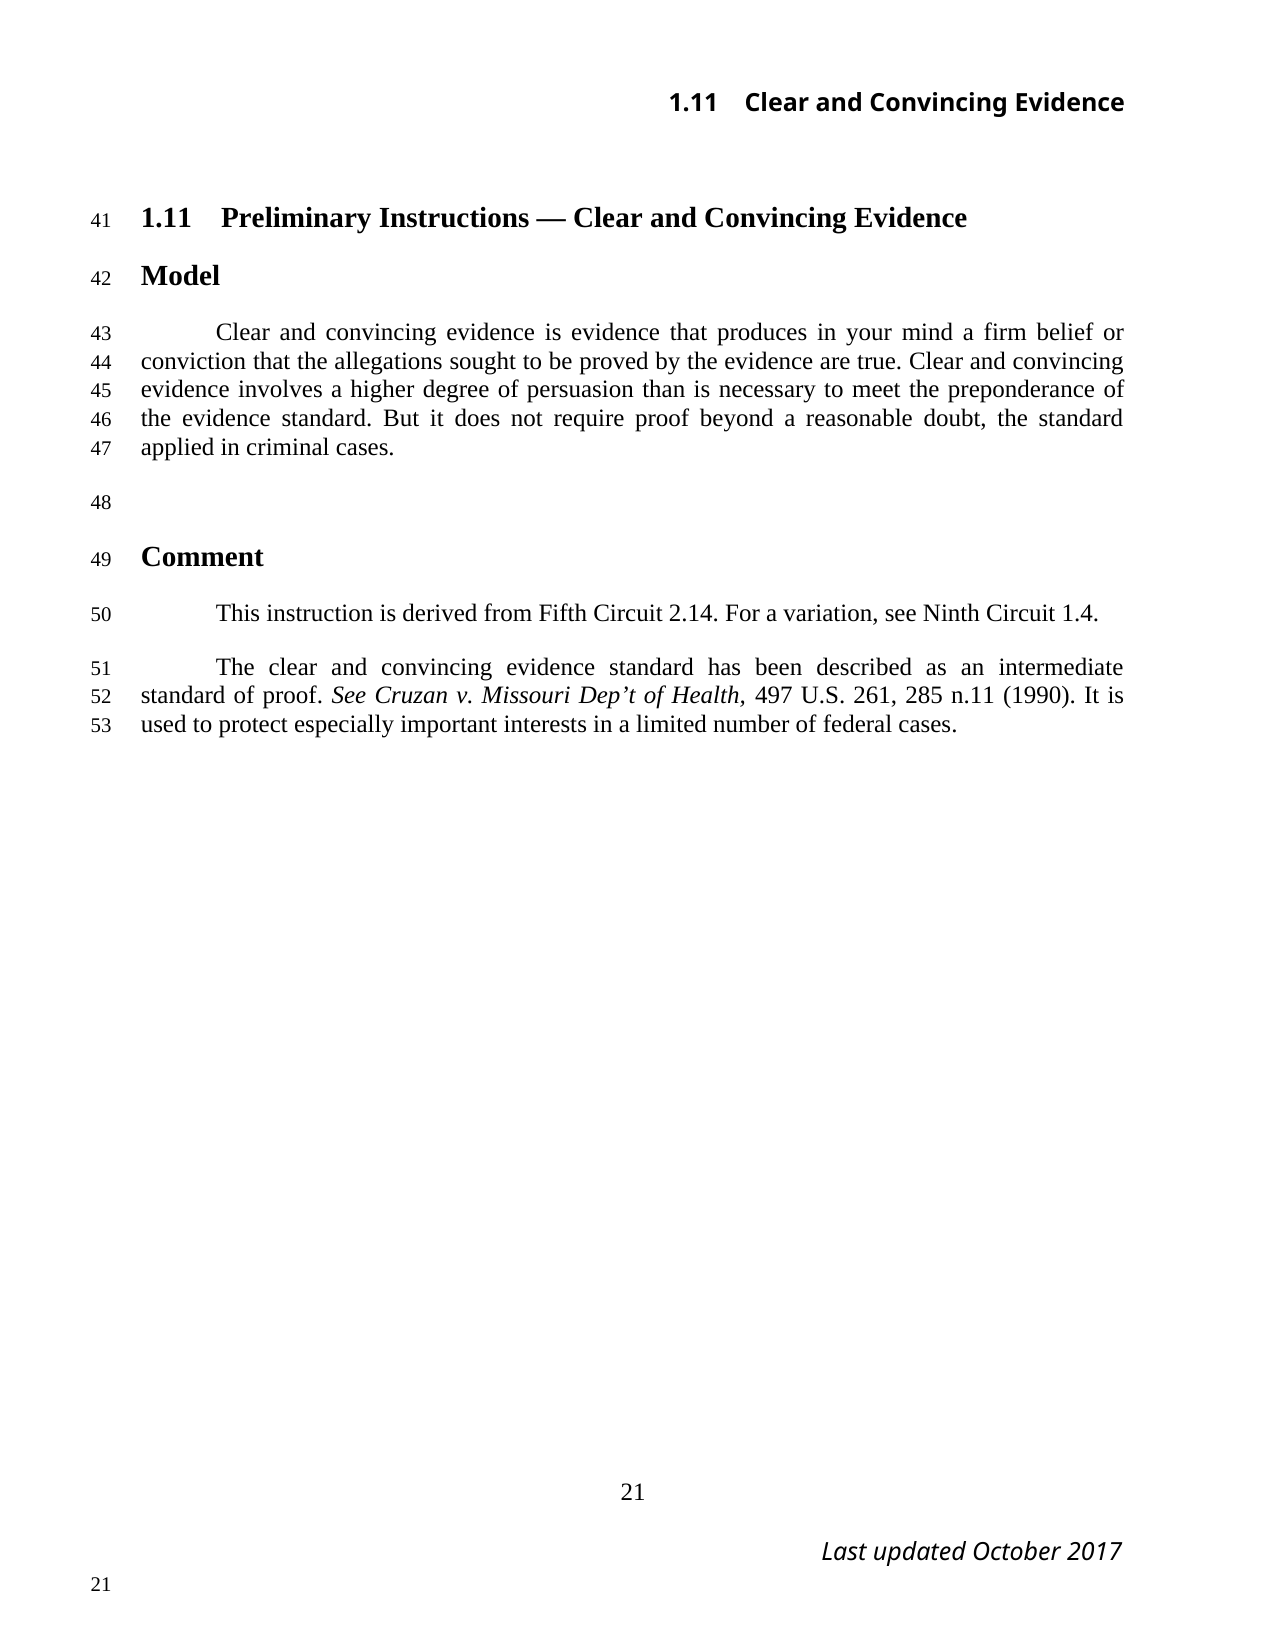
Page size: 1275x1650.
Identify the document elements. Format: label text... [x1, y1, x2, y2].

text This instruction is derived from Fifth Circuit 2.14. For a variation, see Ninth Circuit 1.4. [141, 598, 1125, 627]
text The clear and convincing evidence standard has been described as an intermediate standard of proof. See Cruzan v. Missouri Dep’t of Health, 497 U.S. 261, 285 n.11 (1990). It is used to protect especially important interests in a limited number of federal cases. [141, 652, 1125, 738]
text Clear and convincing evidence is evidence that produces in your mind a firm belief or conviction that the allegations sought to be proved by the evidence are true. Clear and convincing evidence involves a higher degree of persuasion than is necessary to meet the preponderance of the evidence standard. But it does not require proof beyond a reasonable doubt, the standard applied in criminal cases. [141, 317, 1125, 461]
text Model [141, 258, 1125, 292]
text Comment [141, 539, 1125, 573]
text 1.11 Preliminary Instructions — Clear and Convincing Evidence [141, 200, 1125, 233]
